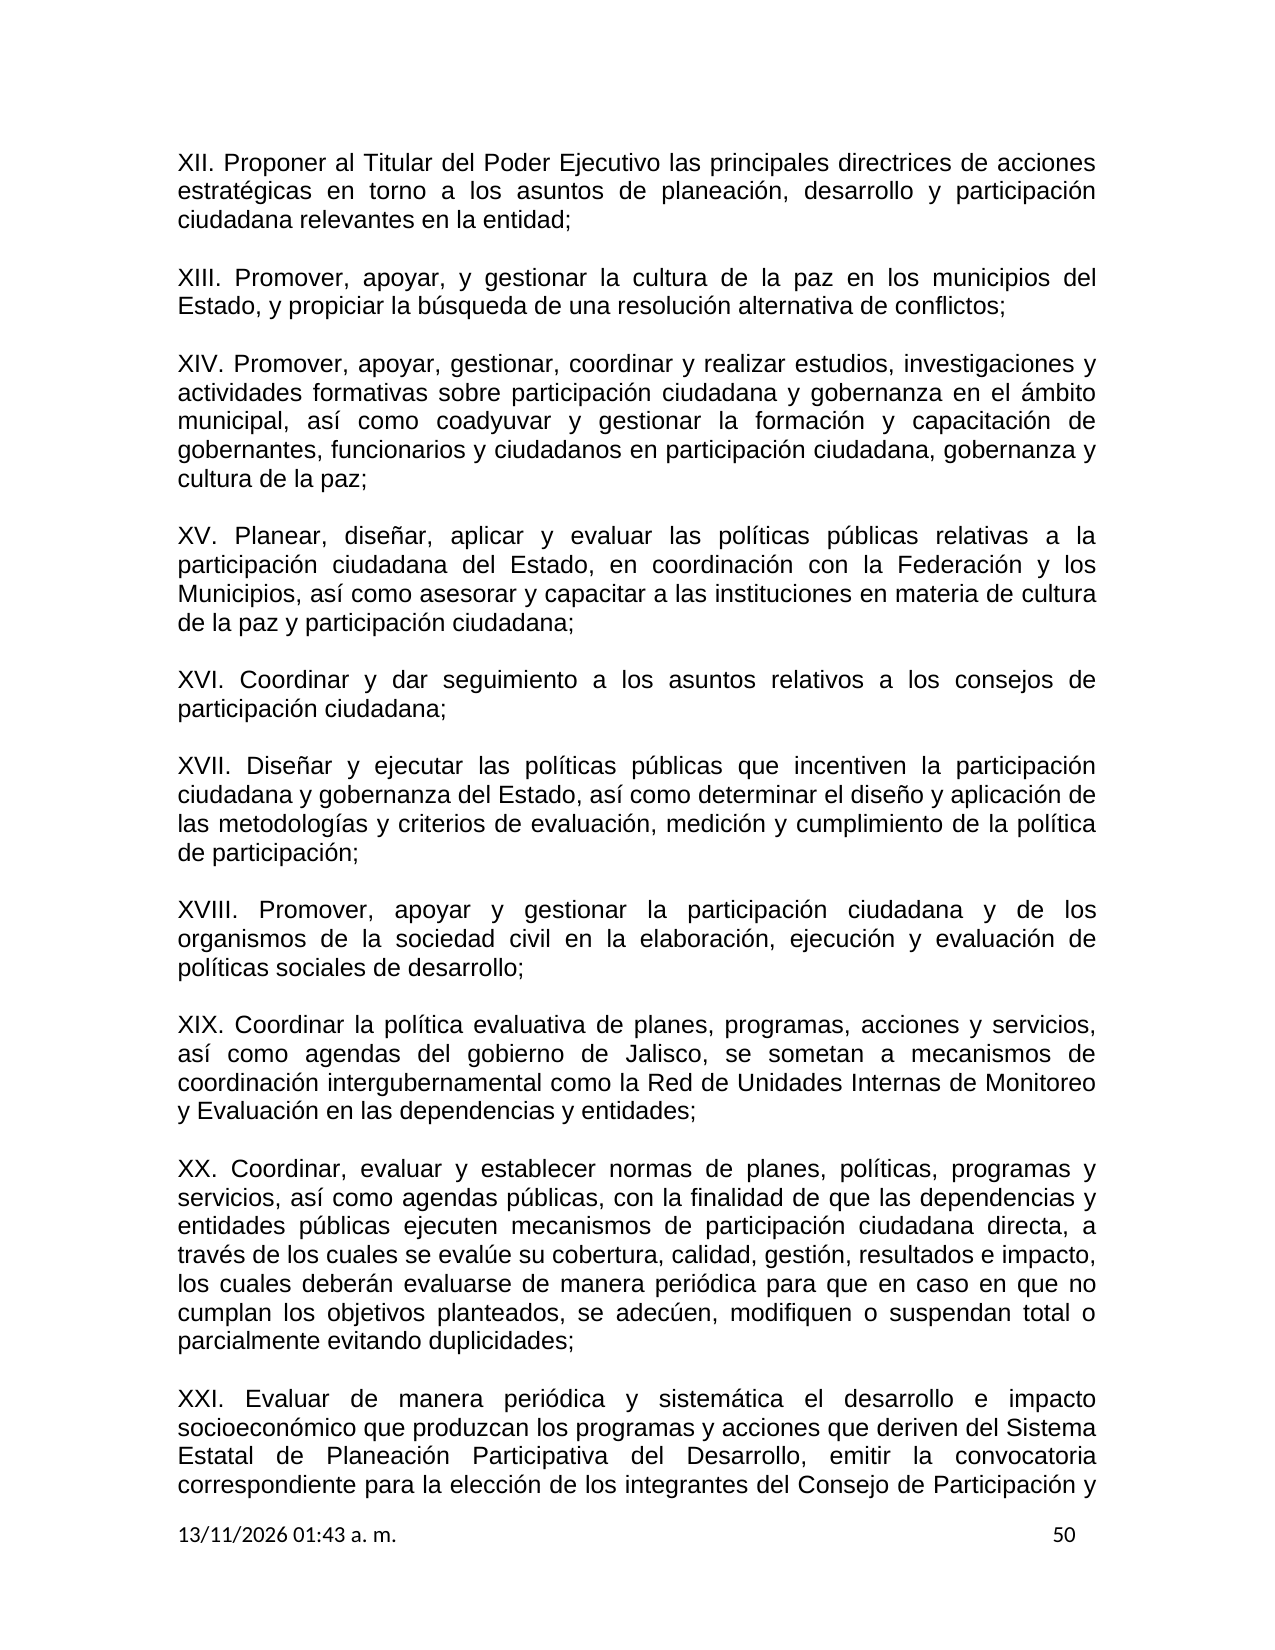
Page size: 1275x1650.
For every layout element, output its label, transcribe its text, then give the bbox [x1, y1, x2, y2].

text XVI. Coordinar y dar seguimiento a los asuntos relativos a los consejos de participación ciudadana; [177, 665, 1098, 723]
text XVII. Diseñar y ejecutar las políticas públicas que incentiven la participación ciudadana y gobernanza del Estado, así como determinar el diseño y aplicación de las metodologías y criterios de evaluación, medición y cumplimiento de la política de participación; [177, 751, 1098, 866]
text XIII. Promover, apoyar, y gestionar la cultura de la paz en los municipios del Estado, y propiciar la búsqueda de una resolución alternativa de conflictos; [177, 263, 1098, 320]
text XII. Proponer al Titular del Poder Ejecutivo las principales directrices de acciones estratégicas en torno a los asuntos de planeación, desarrollo y participación ciudadana relevantes en la entidad; [177, 148, 1098, 234]
text XV. Planear, diseñar, aplicar y evaluar las políticas públicas relativas a la participación ciudadana del Estado, en coordinación con la Federación y los Municipios, así como asesorar y capacitar a las instituciones en materia de cultura de la paz y participación ciudadana; [177, 521, 1098, 636]
text XVIII. Promover, apoyar y gestionar la participación ciudadana y de los organismos de la sociedad civil en la elaboración, ejecución y evaluación de políticas sociales de desarrollo; [177, 895, 1098, 981]
text XIV. Promover, apoyar, gestionar, coordinar y realizar estudios, investigaciones y actividades formativas sobre participación ciudadana y gobernanza en el ámbito municipal, así como coadyuvar y gestionar la formación y capacitación de gobernantes, funcionarios y ciudadanos en participación ciudadana, gobernanza y cultura de la paz; [177, 349, 1098, 493]
text XX. Coordinar, evaluar y establecer normas de planes, políticas, programas y servicios, así como agendas públicas, con la finalidad de que las dependencias y entidades públicas ejecuten mecanismos de participación ciudadana directa, a través de los cuales se evalúe su cobertura, calidad, gestión, resultados e impacto, los cuales deberán evaluarse de manera periódica para que en caso en que no cumplan los objetivos planteados, se adecúen, modifiquen o suspendan total o parcialmente evitando duplicidades; [177, 1154, 1098, 1355]
text XIX. Coordinar la política evaluativa de planes, programas, acciones y servicios, así como agendas del gobierno de Jalisco, se sometan a mecanismos de coordinación intergubernamental como la Red de Unidades Internas de Monitoreo y Evaluación en las dependencias y entidades; [177, 1010, 1098, 1125]
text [177, 1384, 1098, 1499]
